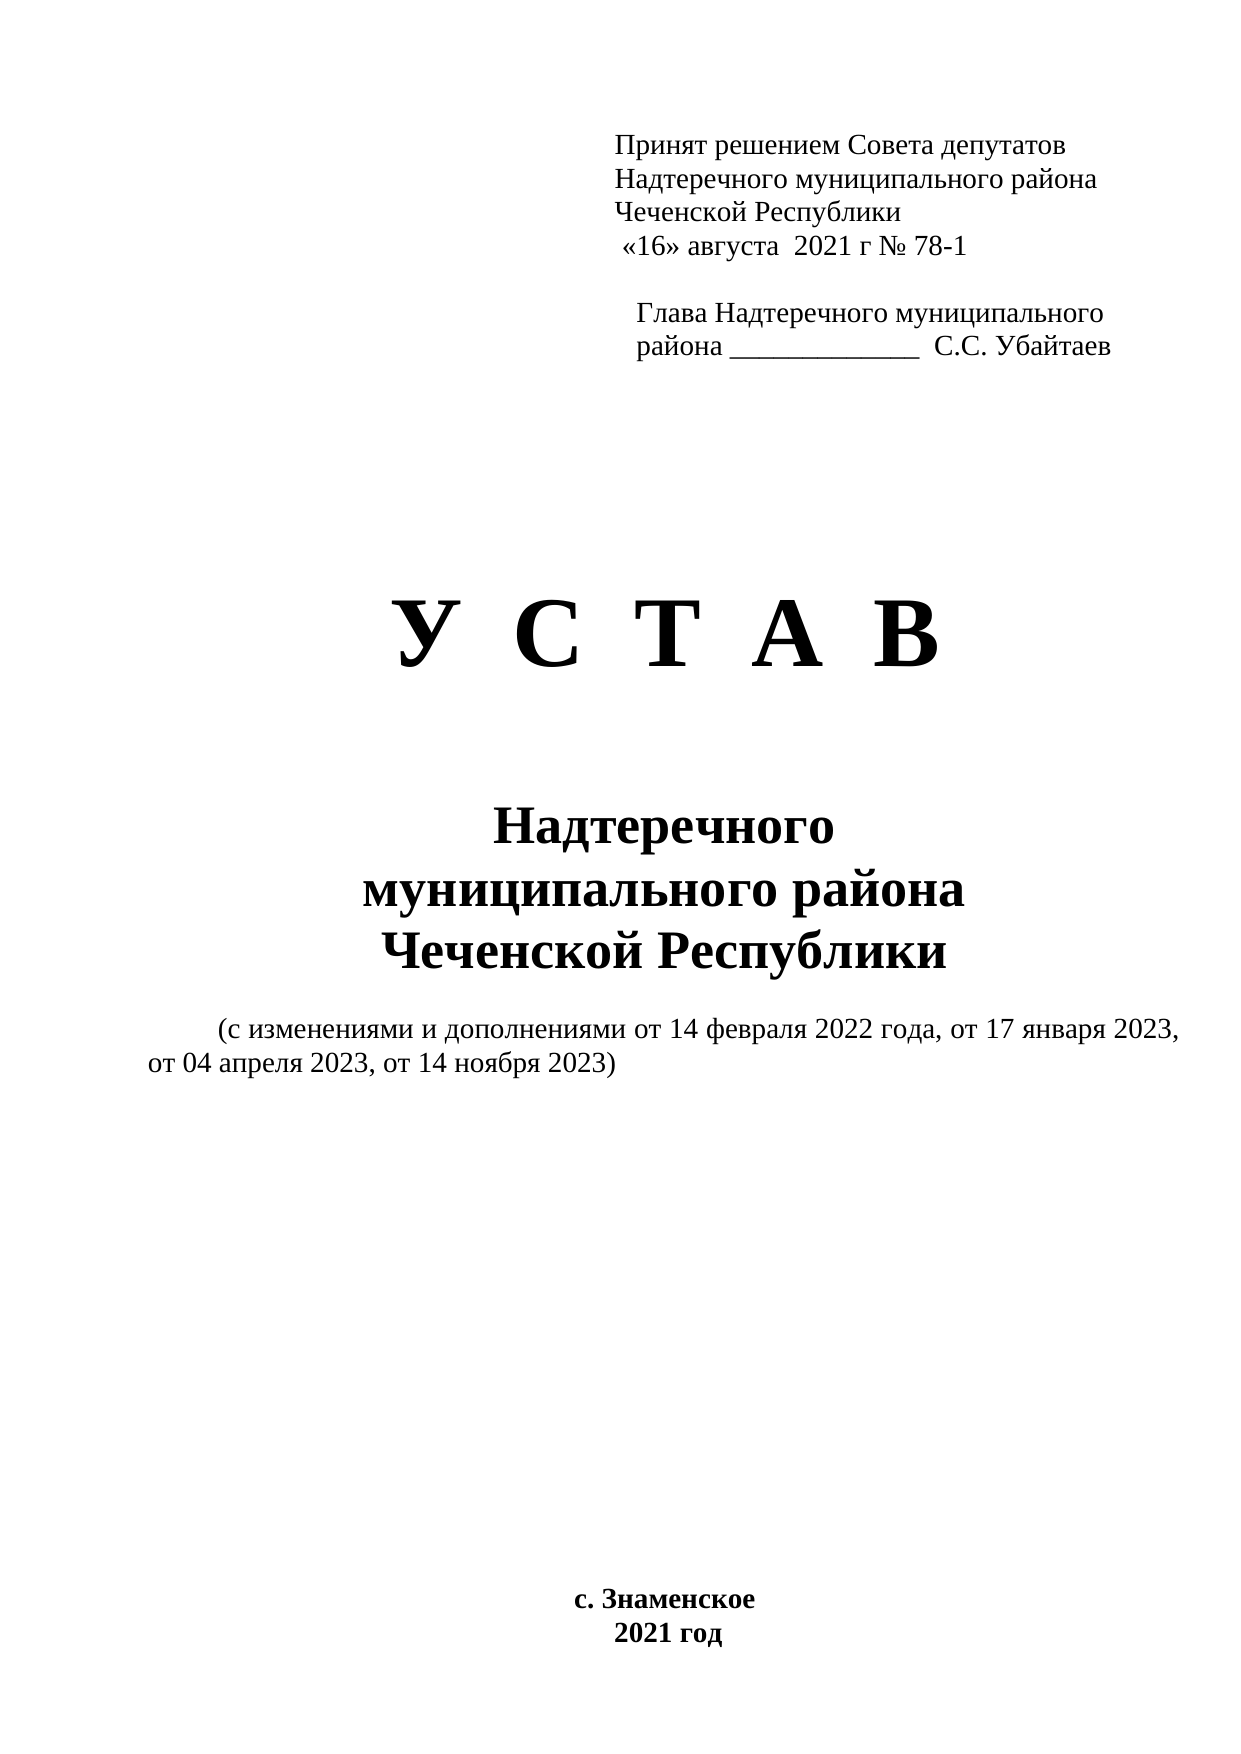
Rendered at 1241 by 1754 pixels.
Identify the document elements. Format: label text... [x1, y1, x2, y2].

text муниципального района [148, 856, 1181, 918]
subtitle Чеченской Республики [148, 918, 1181, 980]
text Глава Надтеречного муниципального [410, 295, 1181, 328]
text Надтеречного муниципального района [148, 161, 1181, 194]
text Принят решением Совета депутатов [148, 127, 1181, 161]
text Надтеречного [148, 793, 1181, 856]
text с. Знаменское [148, 1581, 1181, 1615]
text (с изменениями и дополнениями от 14 февраля 2022 года, от 17 января 2023, от 04 апреля 2023, от 14 ноября 2023) [148, 1011, 1181, 1078]
subtitle У С Т А В [148, 573, 1181, 688]
text Чеченской Республики [148, 194, 1181, 228]
text района _____________ С.С. Убайтаев [410, 328, 1181, 362]
text 2021 год [148, 1615, 1181, 1648]
text «16» августа 2021 г № 78-1 [148, 228, 1181, 261]
